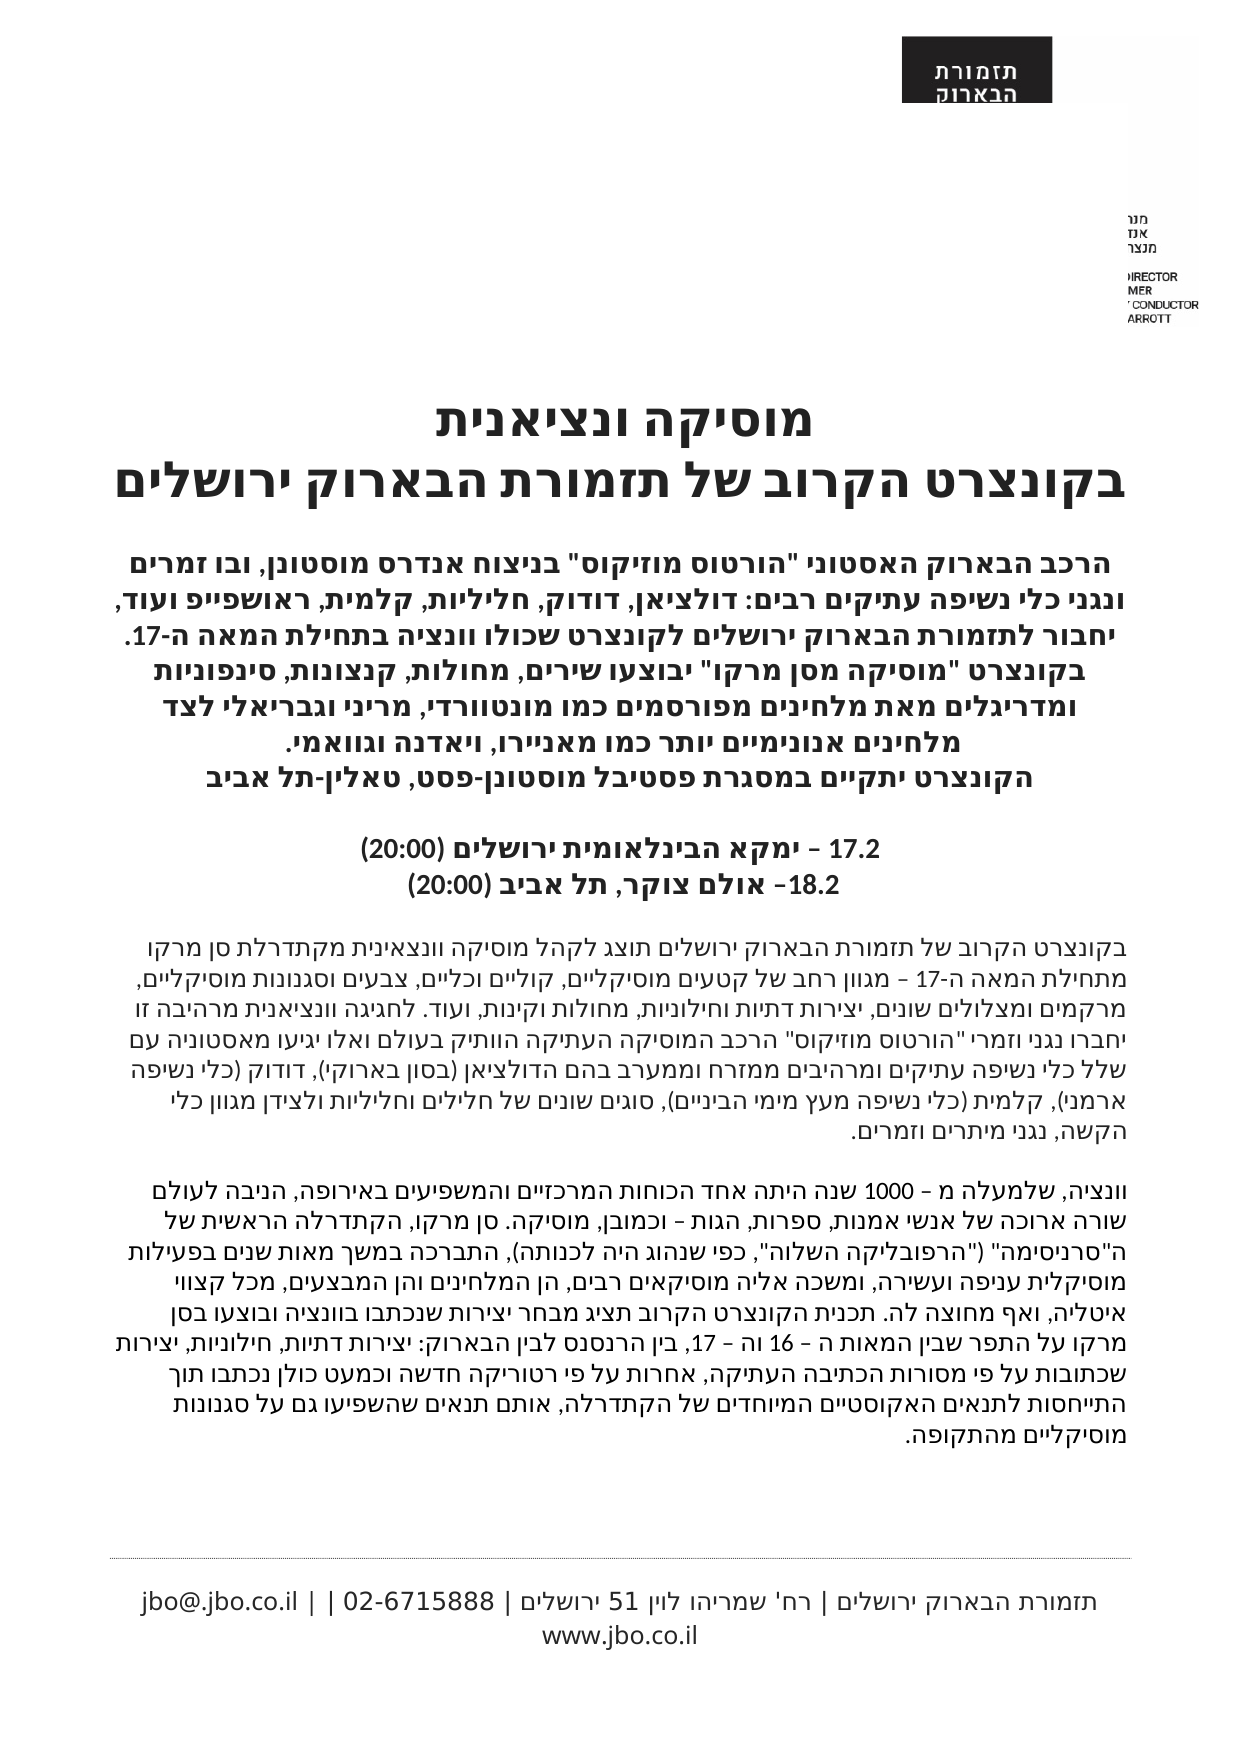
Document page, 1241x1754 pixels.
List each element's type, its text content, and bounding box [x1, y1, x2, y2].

text 17.2 – ימקא הבינלאומית ירושלים (20:00) [112, 831, 1128, 866]
text בקונצרט הקרוב של תזמורת הבארוק ירושלים [112, 449, 1128, 510]
text 18.2– אולם צוקר, תל אביב (20:00) [112, 866, 1128, 902]
text הרכב הבארוק האסטוני "הורטוס מוזיקוס" בניצוח אנדרס מוסטונן, ובו זמרים ונגני כלי נשיפה עתיקים רבים: דולציאן, דודוק, חליליות, קלמית, ראושפייפ ועוד, יחבור לתזמורת הבארוק ירושלים לקונצרט שכולו וונציה בתחילת המאה ה-17. בקונצרט "מוסיקה מסן מרקו" יבוצעו שירים, מחולות, קנצונות, סינפוניות ומדריגלים מאת מלחינים מפורסמים כמו מונטוורדי, מריני וגבריאלי לצד מלחינים אנונימיים יותר כמו מאניירו, ויאדנה וגוואמי. [112, 546, 1128, 759]
text בקונצרט הקרוב של תזמורת הבארוק ירושלים תוצג לקהל מוסיקה וונצאינית מקתדרלת סן מרקו מתחילת המאה ה-17 – מגוון רחב של קטעים מוסיקליים, קוליים וכליים, צבעים וסגנונות מוסיקליים, מרקמים ומצלולים שונים, יצירות דתיות וחילוניות, מחולות וקינות, ועוד. לחגיגה וונציאנית מרהיבה זו יחברו נגני וזמרי "הורטוס מוזיקוס" הרכב המוסיקה העתיקה הוותיק בעולם ואלו יגיעו מאסטוניה עם שלל כלי נשיפה עתיקים ומרהיבים ממזרח וממערב בהם הדולציאן (בסון בארוקי), דודוק (כלי נשיפה ארמני), קלמית (כלי נשיפה מעץ מימי הביניים), סוגים שונים של חלילים וחליליות ולצידן מגוון כלי הקשה, נגני מיתרים וזמרים. [112, 932, 1128, 1146]
text הקונצרט יתקיים במסגרת פסטיבל מוסטונן-פסט, טאלין-תל אביב [112, 759, 1128, 795]
text וונציה, שלמעלה מ – 1000 שנה היתה אחד הכוחות המרכזיים והמשפיעים באירופה, הניבה לעולם שורה ארוכה של אנשי אמנות, ספרות, הגות – וכמובן, מוסיקה. סן מרקו, הקתדרלה הראשית של ה"סרניסימה" ("הרפובליקה השלוה", כפי שנהוג היה לכנותה), התברכה במשך מאות שנים בפעילות מוסיקלית עניפה ועשירה, ומשכה אליה מוסיקאים רבים, הן המלחינים והן המבצעים, מכל קצווי איטליה, ואף מחוצה לה. תכנית הקונצרט הקרוב תציג מבחר יצירות שנכתבו בוונציה ובוצעו בסן מרקו על התפר שבין המאות ה – 16 וה – 17, בין הרנסנס לבין הבארוק: יצירות דתיות, חילוניות, יצירות שכתובות על פי מסורות הכתיבה העתיקה, אחרות על פי רטוריקה חדשה וכמעט כולן נכתבו תוך התייחסות לתנאים האקוסטיים המיוחדים של הקתדרלה, אותם תנאים שהשפיעו גם על סגנונות מוסיקליים מהתקופה. [112, 1175, 1128, 1449]
text מוסיקה ונציאנית [112, 388, 1128, 449]
picture [901, 36, 1199, 327]
